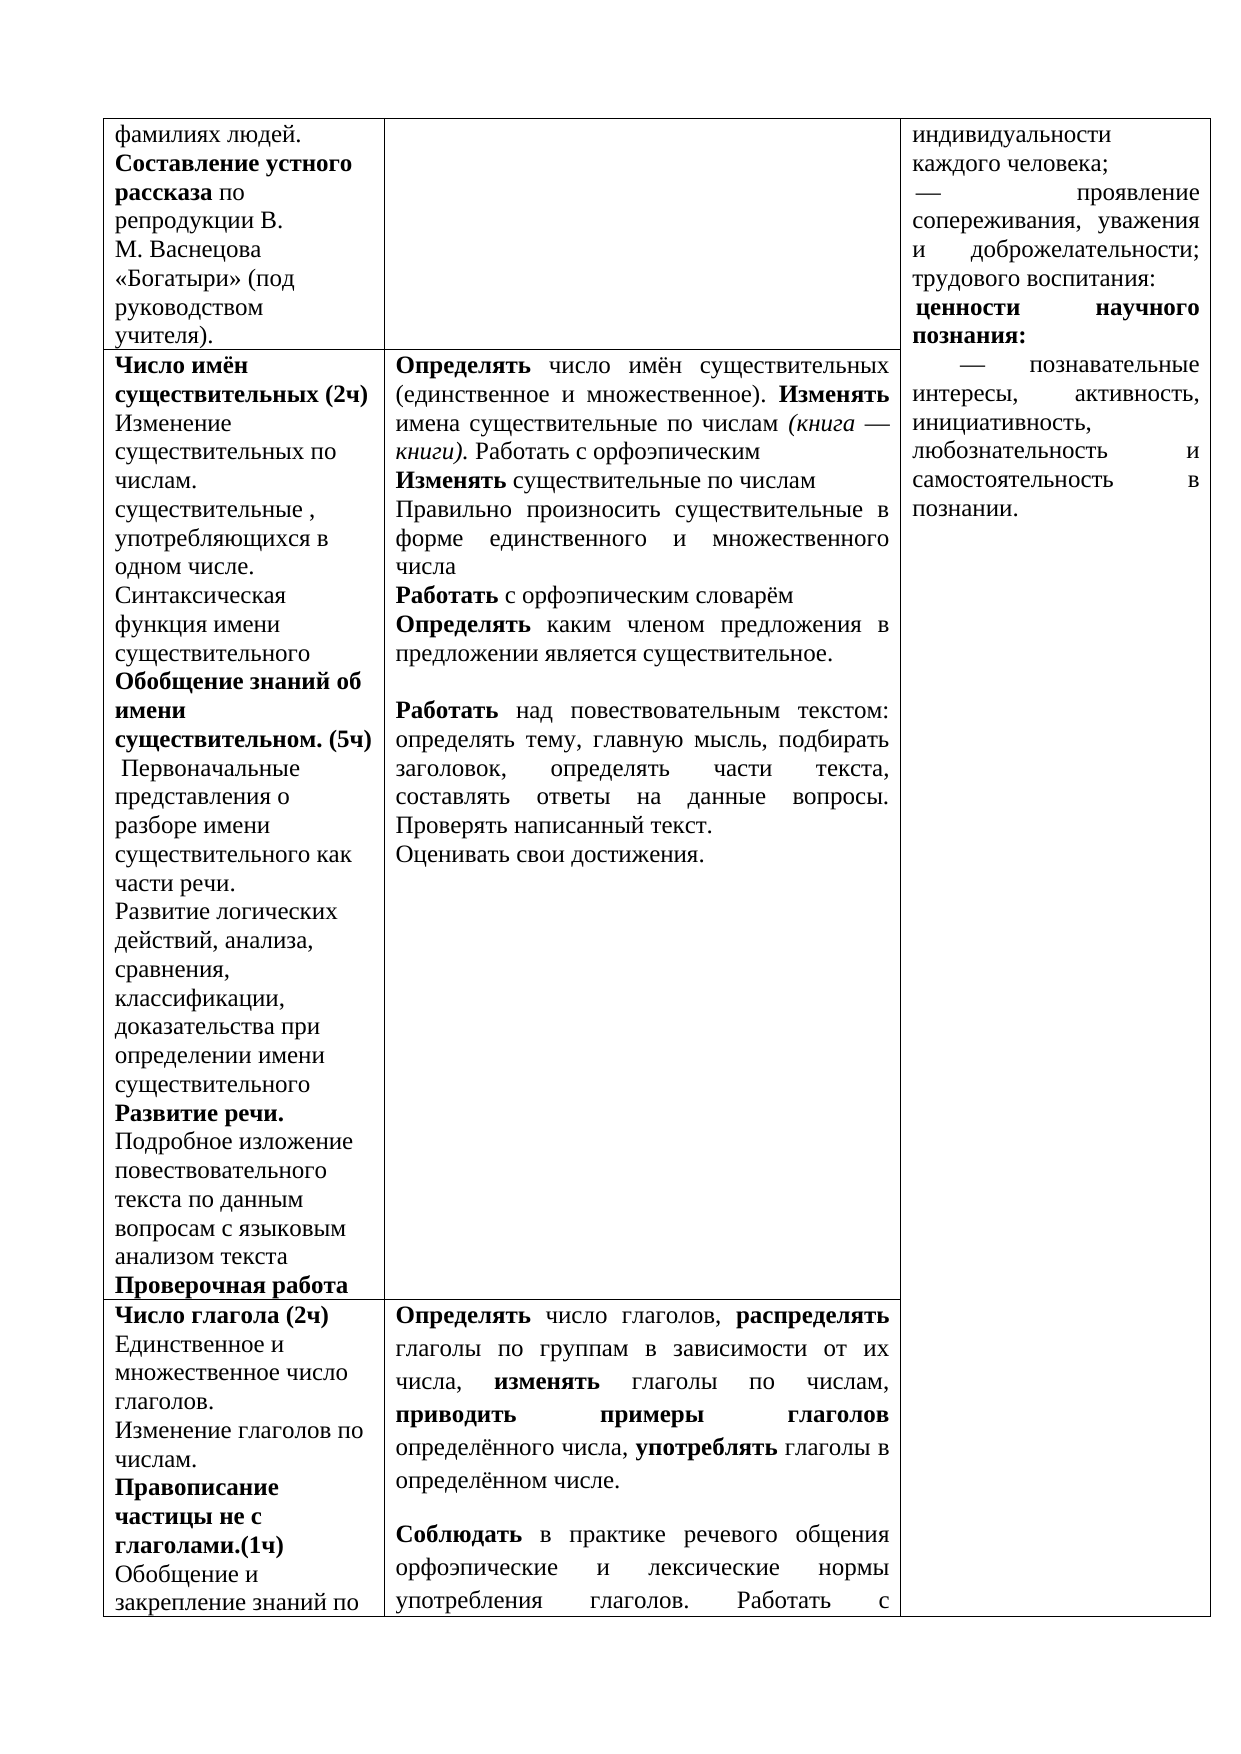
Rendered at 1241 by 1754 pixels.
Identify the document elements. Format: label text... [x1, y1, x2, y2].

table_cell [385, 1300, 900, 1616]
table_cell Определять число имён существительных (единственное и множественное). Изменять имена существительные по числам (книга — книги). Работать с орфоэпическим Изменять существительные по числам Правильно произносить существительные в форме единственного и множественного числа Работать с орфоэпическим словарём Определять каким членом предложения в предложении является существительное. Работать над повествовательным текстом: определять тему, главную мысль, подбирать заголовок, определять части текста, составлять ответы на данные вопросы. Проверять написанный текст. Оценивать свои достижения. [385, 350, 900, 1299]
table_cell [104, 119, 384, 349]
table_cell Число имён существительных (2ч) Изменение существительных по числам. существительные , употребляющихся в одном числе. Синтаксическая функция имени существительного Обобщение знаний об имени существительном. (5ч) Первоначальные представления о разборе имени существительного как части речи. Развитие логических действий, анализа, сравнения, классификации, доказательства при определении имени существительного Развитие речи. Подробное изложение повествовательного текста по данным вопросам с языковым анализом текста Проверочная работа [104, 350, 384, 1299]
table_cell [385, 119, 900, 349]
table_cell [901, 119, 1210, 1616]
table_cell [104, 1300, 384, 1616]
